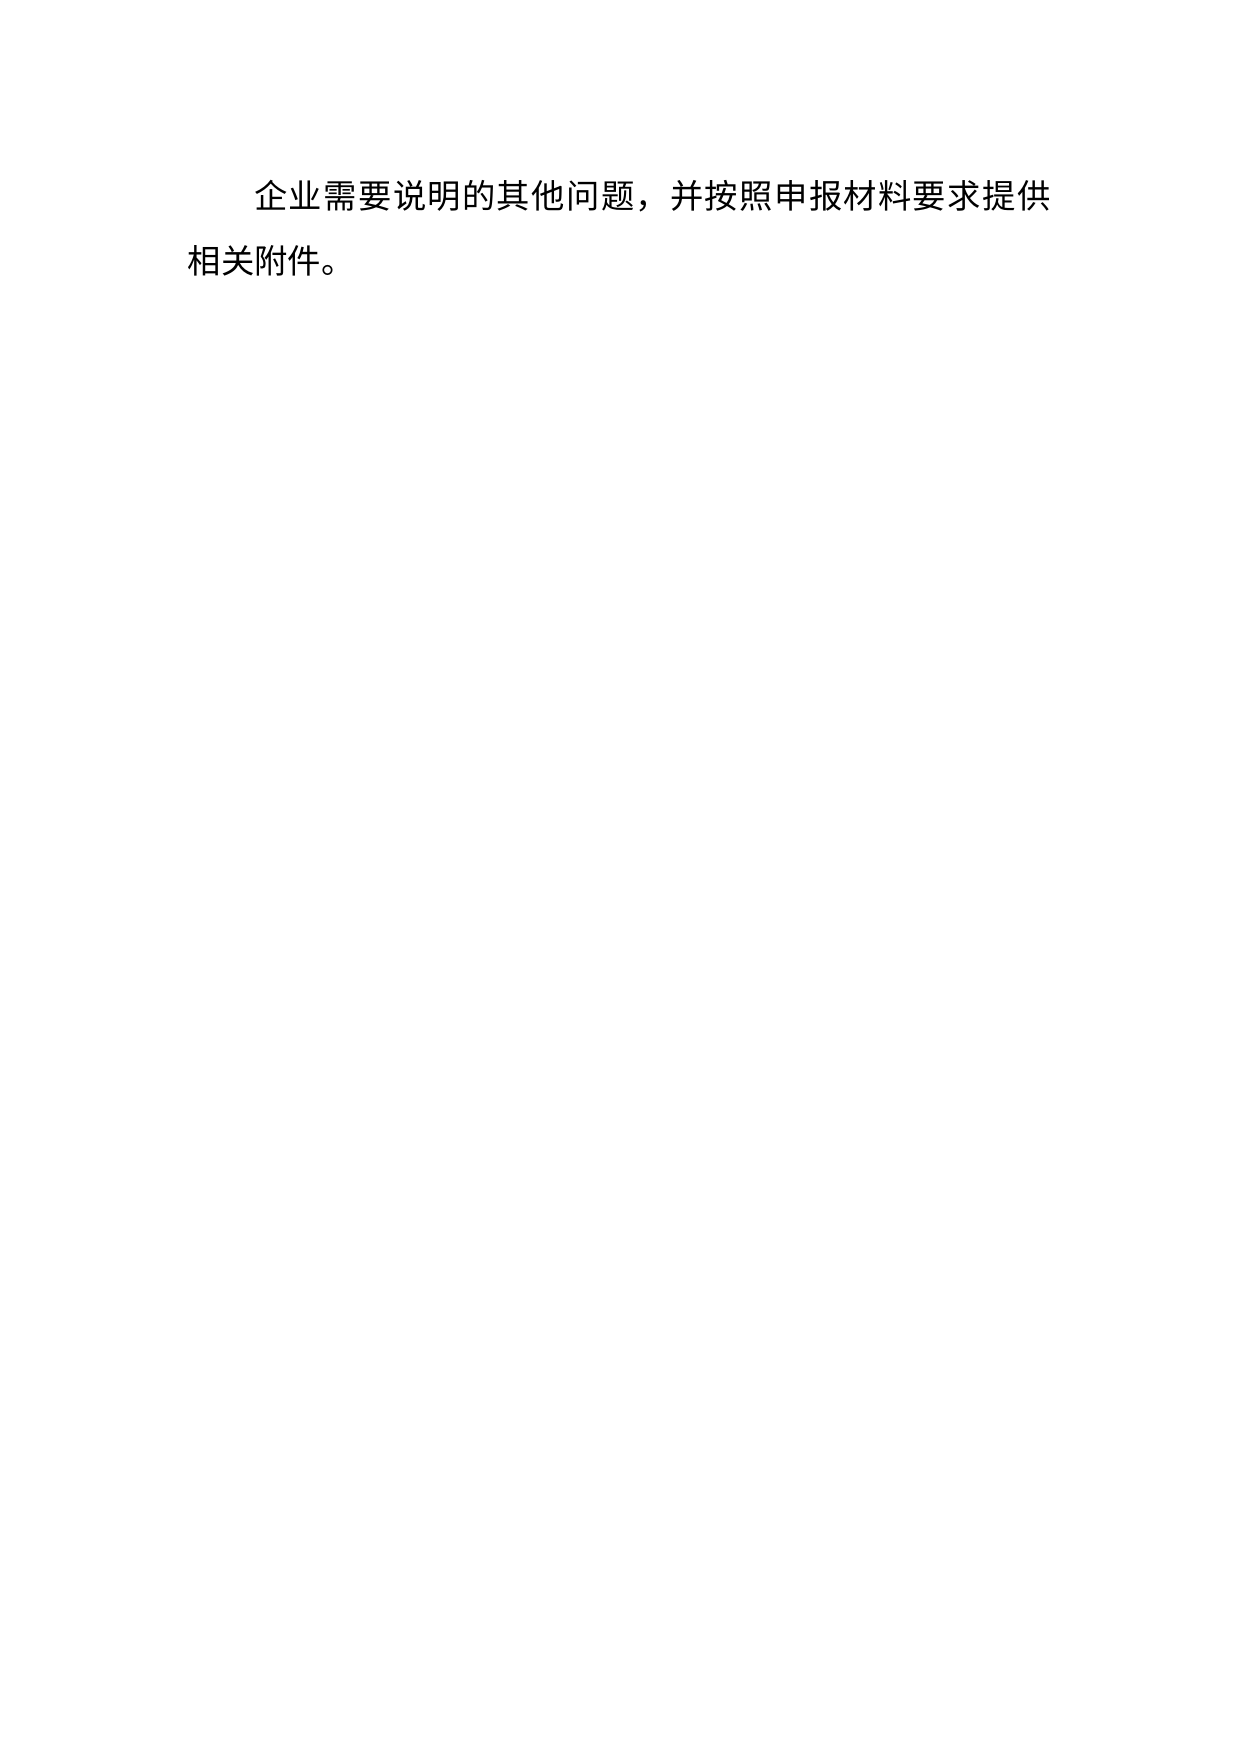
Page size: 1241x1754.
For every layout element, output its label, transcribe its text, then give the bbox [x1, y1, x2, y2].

text 企业需要说明的其他问题，并按照申报材料要求提供相关附件。 [187, 162, 1053, 292]
